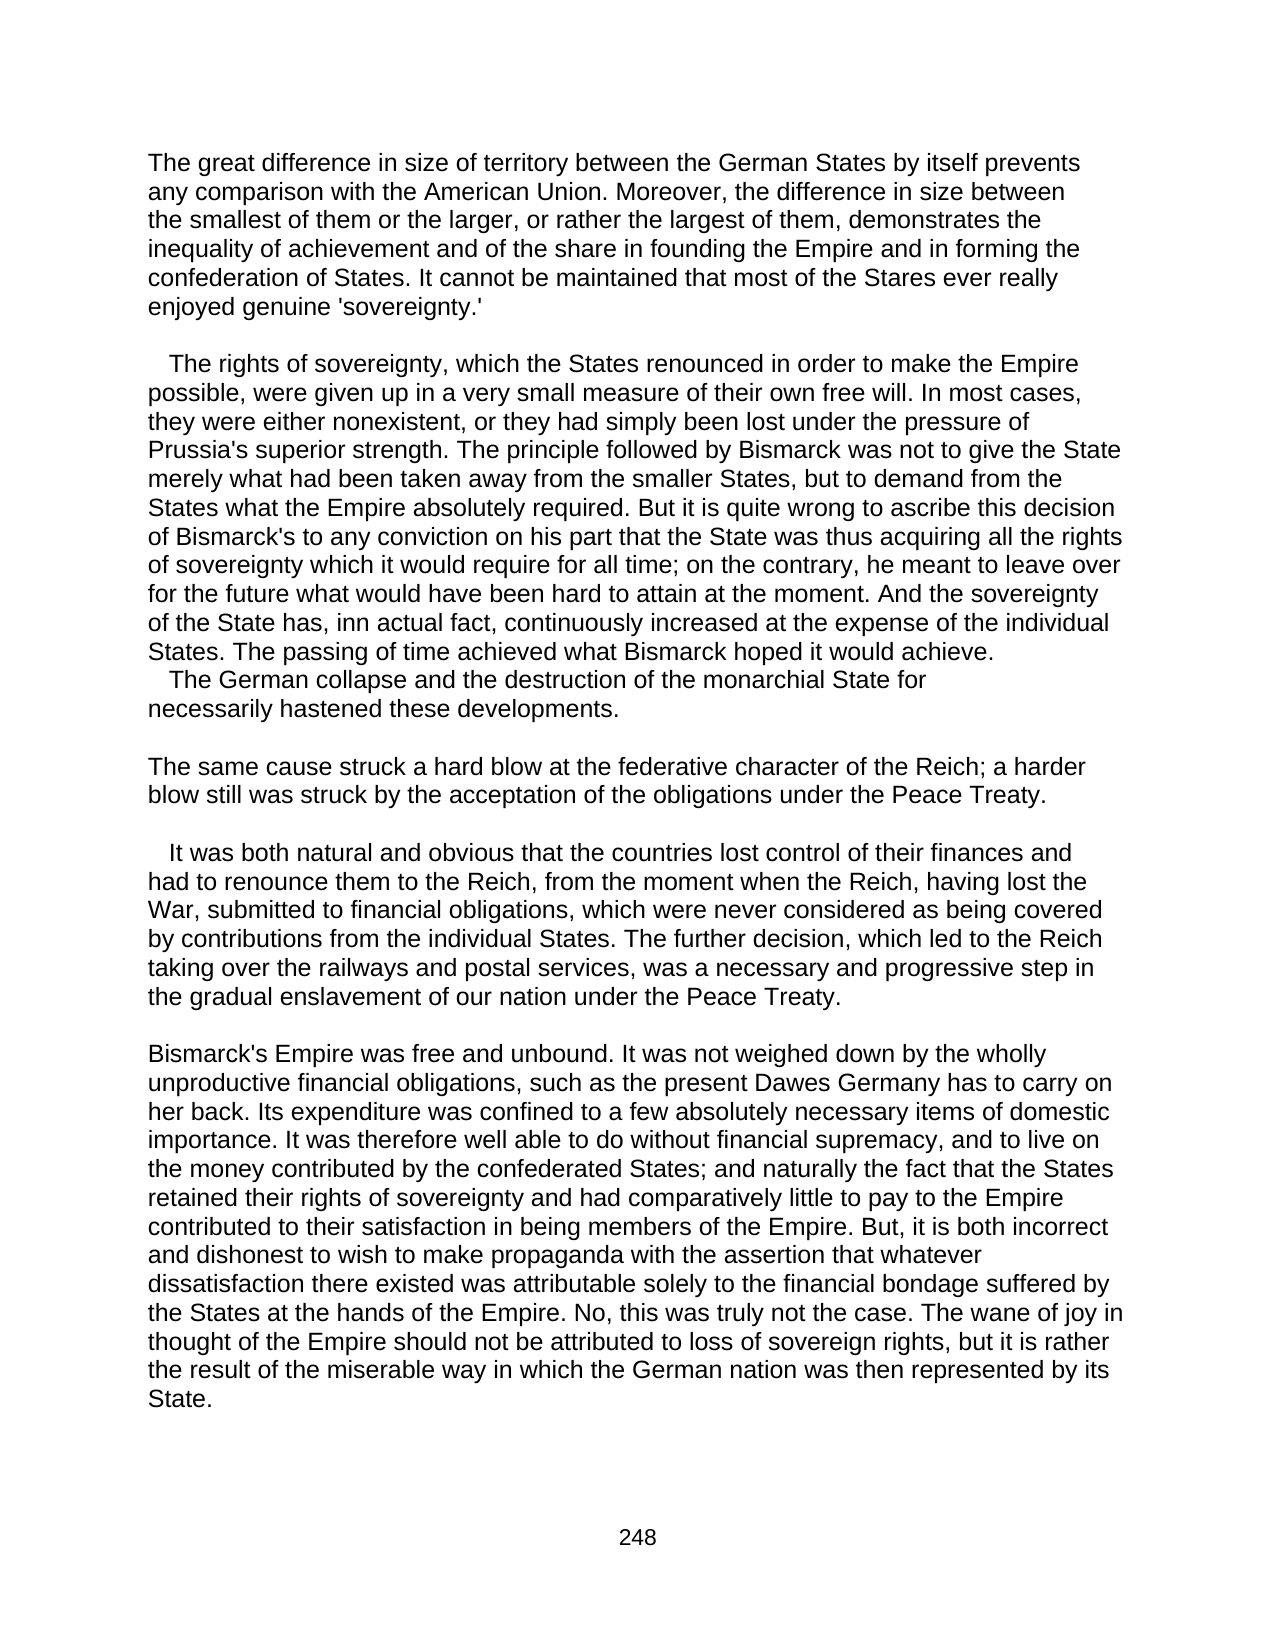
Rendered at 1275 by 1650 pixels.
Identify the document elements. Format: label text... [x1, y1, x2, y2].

text The same cause struck a hard blow at the federative character of the Reich; a harder blow still was struck by the acceptation of the obligations under the Peace Treaty. [148, 751, 1123, 809]
text The rights of sovereignty, which the States renounced in order to make the Empire possible, were given up in a very small measure of their own free will. In most cases, they were either nonexistent, or they had simply been lost under the pressure of Prussia's superior strength. The principle followed by Bismarck was not to give the State merely what had been taken away from the smaller States, but to demand from the States what the Empire absolutely required. But it is quite wrong to ascribe this decision of Bismarck's to any conviction on his part that the State was thus acquiring all the rights of sovereignty which it would require for all time; on the contrary, he meant to leave over for the future what would have been hard to attain at the moment. And the sovereignty of the State has, inn actual fact, continuously increased at the expense of the individual States. The passing of time achieved what Bismarck hoped it would achieve. [148, 349, 1127, 665]
text The great difference in size of territory between the German States by itself prevents any comparison with the American Union. Moreover, the difference in size between the smallest of them or the larger, or rather the largest of them, demonstrates the inequality of achievement and of the share in founding the Empire and in forming the confederation of States. It cannot be maintained that most of the Stares ever really enjoyed genuine 'sovereignty.' [148, 148, 1100, 320]
text It was both natural and obvious that the countries lost control of their finances and had to renounce them to the Reich, from the moment when the Reich, having lost the War, submitted to financial obligations, which were never considered as being covered by contributions from the individual States. The further decision, which led to the Reich taking over the railways and postal services, was a necessary and progressive step in the gradual enslavement of our nation under the Peace Treaty. [148, 838, 1104, 1010]
text Bismarck's Empire was free and unbound. It was not weighed down by the wholly unproductive financial obligations, such as the present Dawes Germany has to carry on her back. Its expenditure was confined to a few absolutely necessary items of domestic importance. It was therefore well able to do without financial supremacy, and to live on the money contributed by the confederated States; and naturally the fact that the States retained their rights of sovereignty and had comparatively little to pay to the Empire contributed to their satisfaction in being members of the Empire. But, it is both incorrect and dishonest to wish to make propaganda with the assertion that whatever dissatisfaction there existed was attributable solely to the financial bondage suffered by the States at the hands of the Empire. No, this was truly not the case. The wane of joy in thought of the Empire should not be attributed to loss of sovereign rights, but it is rather the result of the miserable way in which the German nation was then represented by its State. [148, 1039, 1127, 1413]
text The German collapse and the destruction of the monarchial State for necessarily hastened these developments. [148, 665, 1006, 723]
